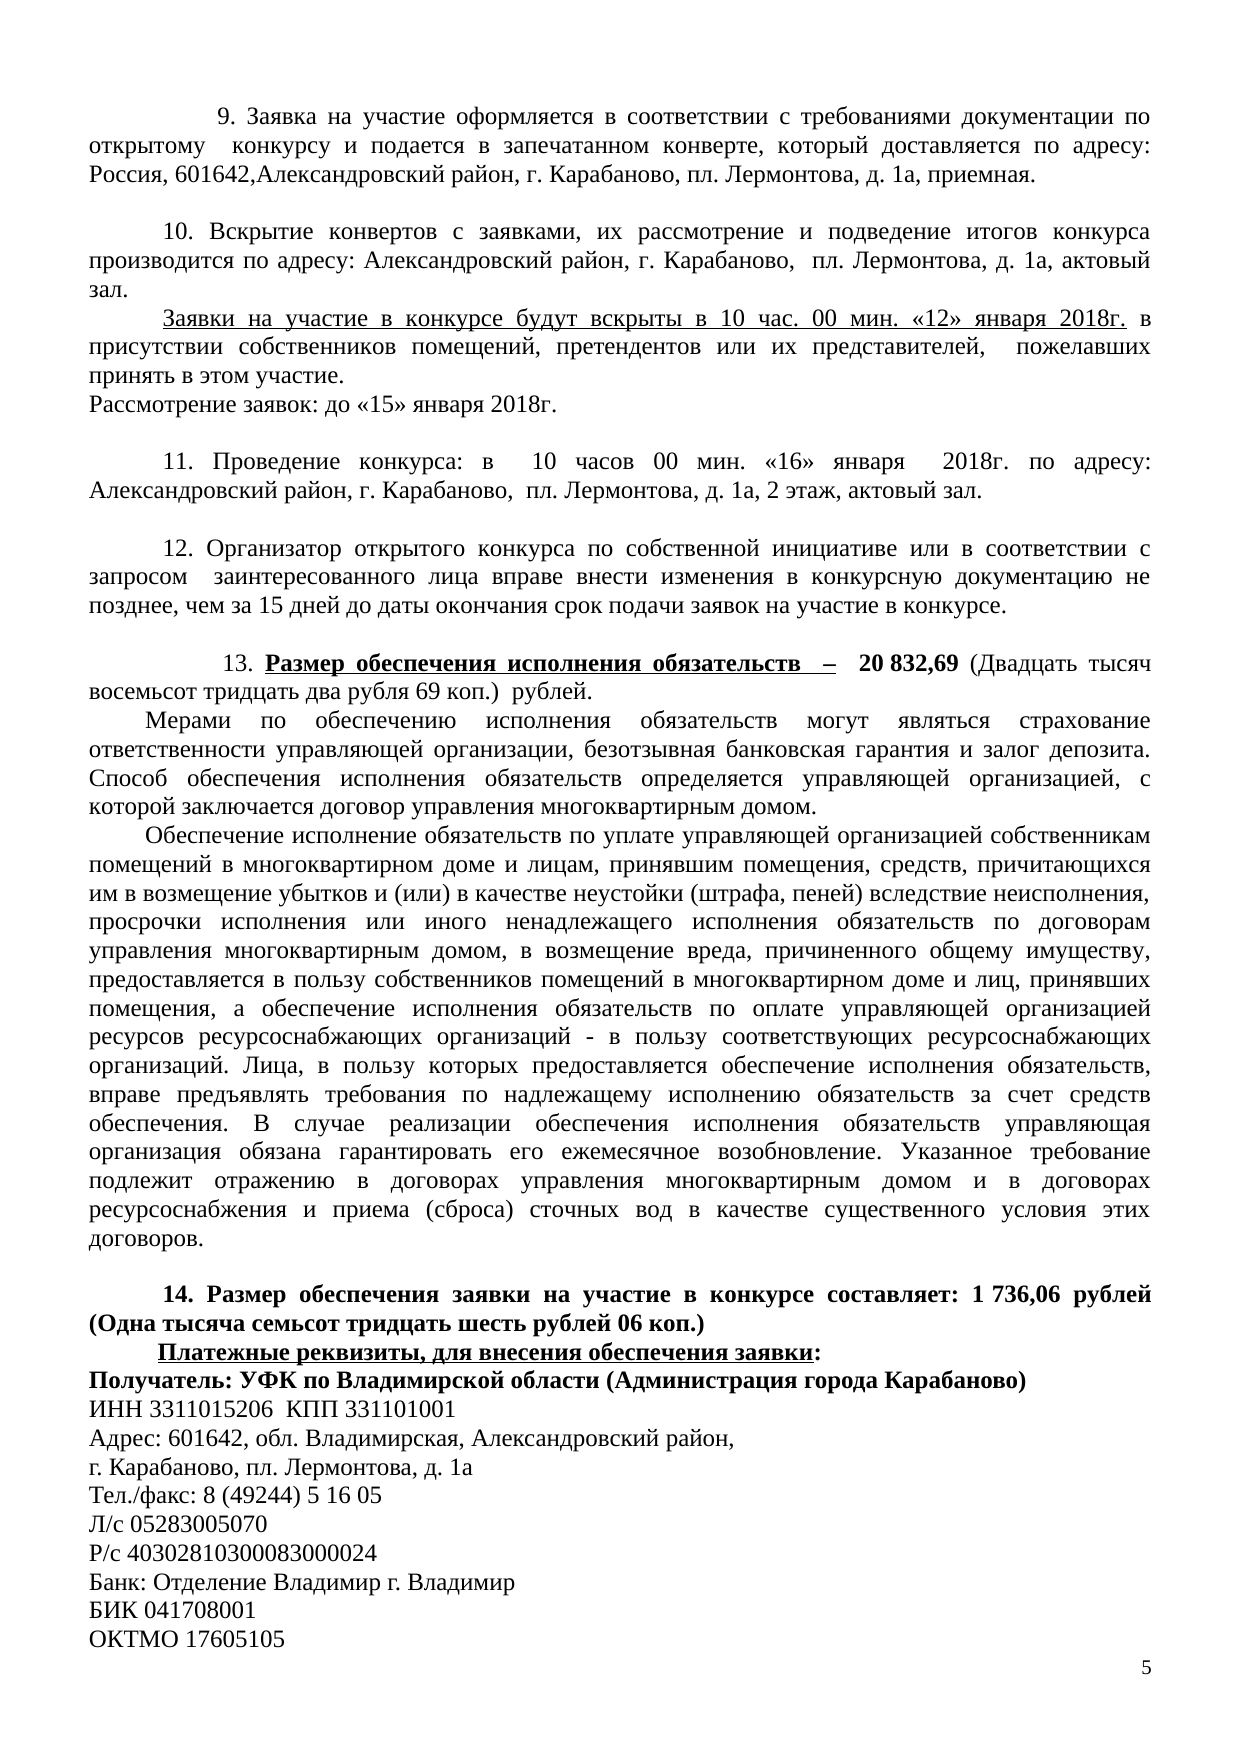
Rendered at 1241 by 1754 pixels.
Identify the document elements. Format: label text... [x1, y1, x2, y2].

text 12. Организатор открытого конкурса по собственной инициативе или в соответствии с запросом заинтересованного лица вправе внести изменения в конкурсную документацию не позднее, чем за 15 дней до даты окончания срок подачи заявок на участие в конкурсе. [89, 533, 1152, 619]
text Л/с 05283005070 [89, 1509, 1152, 1538]
text Р/с 40302810300083000024 [89, 1538, 1152, 1567]
text Заявки на участие в конкурсе будут вскрыты в 10 час. 00 мин. «12» января 2018г. в присутствии собственников помещений, претендентов или их представителей, пожелавших принять в этом участие. [89, 303, 1152, 389]
text Платежные реквизиты, для внесения обеспечения заявки: [89, 1337, 1152, 1366]
text БИК 041708001 [89, 1596, 1152, 1624]
text Получатель: УФК по Владимирской области (Администрация города Карабаново) [89, 1366, 1152, 1394]
text 9. Заявка на участие оформляется в соответствии с требованиями документации по открытому конкурсу и подается в запечатанном конверте, который доставляется по адресу: Россия, 601642,Александровский район, г. Карабаново, пл. Лермонтова, д. 1а, приемная. [89, 101, 1152, 188]
text 14. Размер обеспечения заявки на участие в конкурсе составляет: 1 736,06 рублей (Одна тысяча семьсот тридцать шесть рублей 06 коп.) [89, 1279, 1152, 1337]
text Мерами по обеспечению исполнения обязательств могут являться страхование ответственности управляющей организации, безотзывная банковская гарантия и залог депозита. Способ обеспечения исполнения обязательств определяется управляющей организацией, с которой заключается договор управления многоквартирным домом. [89, 705, 1152, 820]
text Обеспечение исполнение обязательств по уплате управляющей организацией собственникам помещений в многоквартирном доме и лицам, принявшим помещения, средств, причитающихся им в возмещение убытков и (или) в качестве неустойки (штрафа, пеней) вследствие неисполнения, просрочки исполнения или иного ненадлежащего исполнения обязательств по договорам управления многоквартирным домом, в возмещение вреда, причиненного общему имуществу, предоставляется в пользу собственников помещений в многоквартирном доме и лиц, принявших помещения, а обеспечение исполнения обязательств по оплате управляющей организацией ресурсов ресурсоснабжающих организаций - в пользу соответствующих ресурсоснабжающих организаций. Лица, в пользу которых предоставляется обеспечение исполнения обязательств, вправе предъявлять требования по надлежащему исполнению обязательств за счет средств обеспечения. В случае реализации обеспечения исполнения обязательств управляющая организация обязана гарантировать его ежемесячное возобновление. Указанное требование подлежит отражению в договорах управления многоквартирным домом и в договорах ресурсоснабжения и приема (сброса) сточных вод в качестве существенного условия этих договоров. [89, 820, 1152, 1251]
text ИНН 3311015206 КПП 331101001 [89, 1394, 1152, 1423]
text 10. Вскрытие конвертов с заявками, их рассмотрение и подведение итогов конкурса производится по адресу: Александровский район, г. Карабаново, пл. Лермонтова, д. 1а, актовый зал. [89, 216, 1152, 303]
text Адрес: 601642, обл. Владимирская, Александровский район, [89, 1423, 1152, 1452]
text Тел./факс: 8 (49244) 5 16 05 [89, 1481, 1152, 1509]
text Банк: Отделение Владимир г. Владимир [89, 1567, 1152, 1596]
text Рассмотрение заявок: до «15» января 2018г. [89, 389, 1152, 418]
text 13. Размер обеспечения исполнения обязательств – 20 832,69 (Двадцать тысяч восемьсот тридцать два рубля 69 коп.) рублей. [89, 648, 1152, 705]
text 11. Проведение конкурса: в 10 часов 00 мин. «16» января 2018г. по адресу: Александровский район, г. Карабаново, пл. Лермонтова, д. 1а, 2 этаж, актовый зал. [89, 446, 1152, 504]
text ОКТМО 17605105 [89, 1624, 1152, 1653]
text г. Карабаново, пл. Лермонтова, д. 1а [89, 1452, 1152, 1481]
